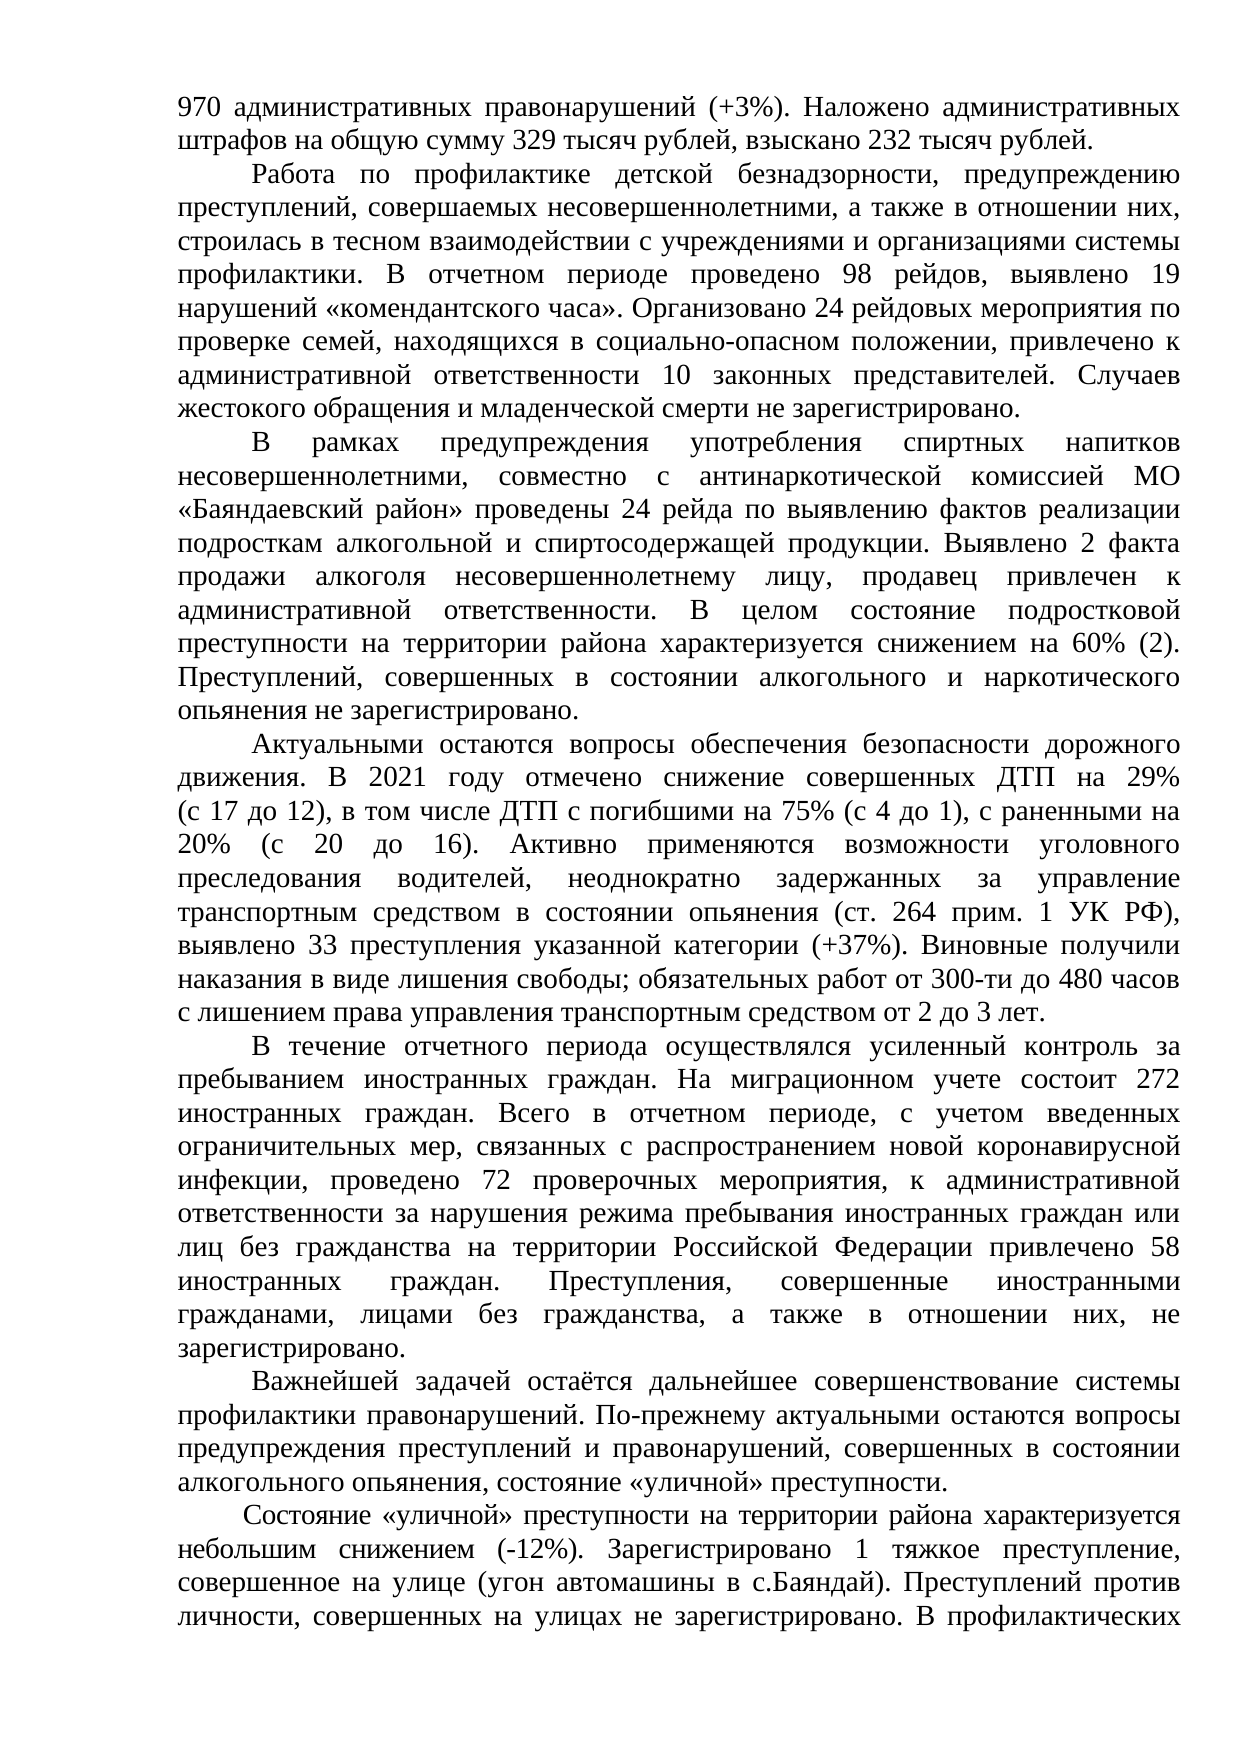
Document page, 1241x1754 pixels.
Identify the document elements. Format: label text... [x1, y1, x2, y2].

text Важнейшей задачей остаётся дальнейшее совершенствование системы профилактики правонарушений. По-прежнему актуальными остаются вопросы предупреждения преступлений и правонарушений, совершенных в состоянии алкогольного опьянения, состояние «уличной» преступности. [177, 1363, 1181, 1497]
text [177, 1497, 1181, 1632]
text Актуальными остаются вопросы обеспечения безопасности дорожного движения. В 2021 году отмечено снижение совершенных ДТП на 29% (с 17 до 12), в том числе ДТП с погибшими на 75% (с 4 до 1), с раненными на 20% (с 20 до 16). Активно применяются возможности уголовного преследования водителей, неоднократно задержанных за управление транспортным средством в состоянии опьянения (ст. 264 прим. 1 УК РФ), выявлено 33 преступления указанной категории (+37%). Виновные получили наказания в виде лишения свободы; обязательных работ от 300-ти до 480 часов с лишением права управления транспортным средством от 2 до 3 лет. [177, 726, 1181, 1028]
text В течение отчетного периода осуществлялся усиленный контроль за пребыванием иностранных граждан. На миграционном учете состоит 272 иностранных граждан. Всего в отчетном периоде, с учетом введенных ограничительных мер, связанных с распространением новой коронавирусной инфекции, проведено 72 проверочных мероприятия, к административной ответственности за нарушения режима пребывания иностранных граждан или лиц без гражданства на территории Российской Федерации привлечено 58 иностранных граждан. Преступления, совершенные иностранными гражданами, лицами без гражданства, а также в отношении них, не зарегистрировано. [177, 1028, 1181, 1363]
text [177, 89, 1181, 156]
text Работа по профилактике детской безнадзорности, предупреждению преступлений, совершаемых несовершеннолетними, а также в отношении них, строилась в тесном взаимодействии с учреждениями и организациями системы профилактики. В отчетном периоде проведено 98 рейдов, выявлено 19 нарушений «комендантского часа». Организовано 24 рейдовых мероприятия по проверке семей, находящихся в социально-опасном положении, привлечено к административной ответственности 10 законных представителей. Случаев жестокого обращения и младенческой смерти не зарегистрировано. [177, 156, 1181, 424]
text В рамках предупреждения употребления спиртных напитков несовершеннолетними, совместно с антинаркотической комиссией МО «Баяндаевский район» проведены 24 рейда по выявлению фактов реализации подросткам алкогольной и спиртосодержащей продукции. Выявлено 2 факта продажи алкоголя несовершеннолетнему лицу, продавец привлечен к административной ответственности. В целом состояние подростковой преступности на территории района характеризуется снижением на 60% (2). Преступлений, совершенных в состоянии алкогольного и наркотического опьянения не зарегистрировано. [177, 424, 1181, 726]
